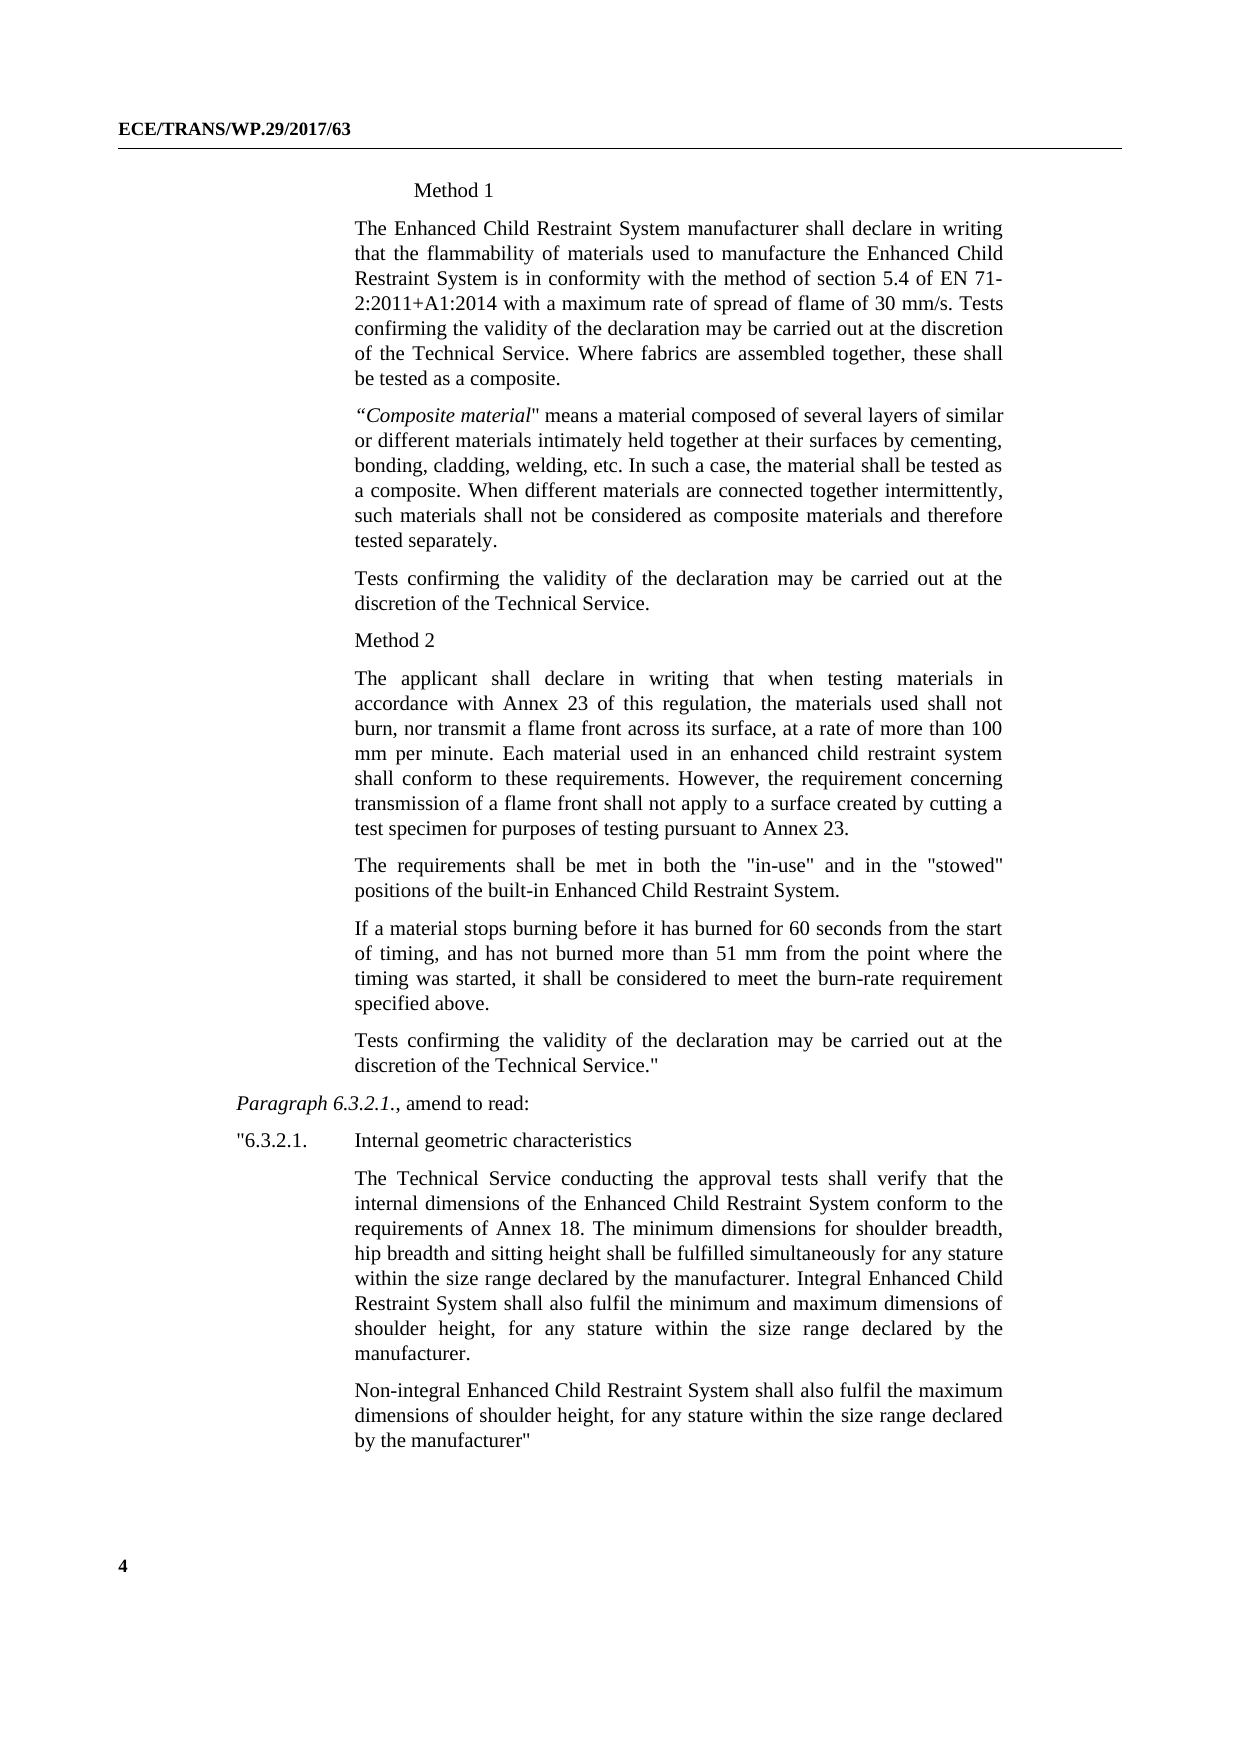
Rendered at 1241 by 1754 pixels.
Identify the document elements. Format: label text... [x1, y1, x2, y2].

text The requirements shall be met in both the "in-use" and in the "stowed" positions of the built-in Enhanced Child Restraint System. [236, 852, 1004, 902]
text Non-integral Enhanced Child Restraint System shall also fulfil the maximum dimensions of shoulder height, for any stature within the size range declared by the manufacturer" [354, 1377, 1004, 1452]
text If a material stops burning before it has burned for 60 seconds from the start of timing, and has not burned more than 51 mm from the point where the timing was started, it shall be considered to meet the burn-rate requirement specified above. [236, 915, 1004, 1015]
text "6.3.2.1. Internal geometric characteristics [236, 1127, 1004, 1152]
text The applicant shall declare in writing that when testing materials in accordance with Annex 23 of this regulation, the materials used shall not burn, nor transmit a flame front across its surface, at a rate of more than 100 mm per minute. Each material used in an enhanced child restraint system shall conform to these requirements. However, the requirement concerning transmission of a flame front shall not apply to a surface created by cutting a test specimen for purposes of testing pursuant to Annex 23. [236, 665, 1004, 840]
text Tests confirming the validity of the declaration may be carried out at the discretion of the Technical Service. [236, 565, 1004, 615]
text The Enhanced Child Restraint System manufacturer shall declare in writing that the flammability of materials used to manufacture the Enhanced Child Restraint System is in conformity with the method of section 5.4 of EN 71-2:2011+A1:2014 with a maximum rate of spread of flame of 30 mm/s. Tests confirming the validity of the declaration may be carried out at the discretion of the Technical Service. Where fabrics are assembled together, these shall be tested as a composite. [236, 215, 1004, 390]
text Method 1 [354, 177, 1004, 202]
text “Composite material" means a material composed of several layers of similar or different materials intimately held together at their surfaces by cementing, bonding, cladding, welding, etc. In such a case, the material shall be tested as a composite. When different materials are connected together intermittently, such materials shall not be considered as composite materials and therefore tested separately. [236, 402, 1004, 552]
text Tests confirming the validity of the declaration may be carried out at the discretion of the Technical Service." [236, 1027, 1004, 1077]
text The Technical Service conducting the approval tests shall verify that the internal dimensions of the Enhanced Child Restraint System conform to the requirements of Annex 18. The minimum dimensions for shoulder breadth, hip breadth and sitting height shall be fulfilled simultaneously for any stature within the size range declared by the manufacturer. Integral Enhanced Child Restraint System shall also fulfil the minimum and maximum dimensions of shoulder height, for any stature within the size range declared by the manufacturer. [354, 1165, 1004, 1365]
text Paragraph 6.3.2.1., amend to read: [236, 1090, 1004, 1115]
text Method 2 [236, 627, 1004, 652]
